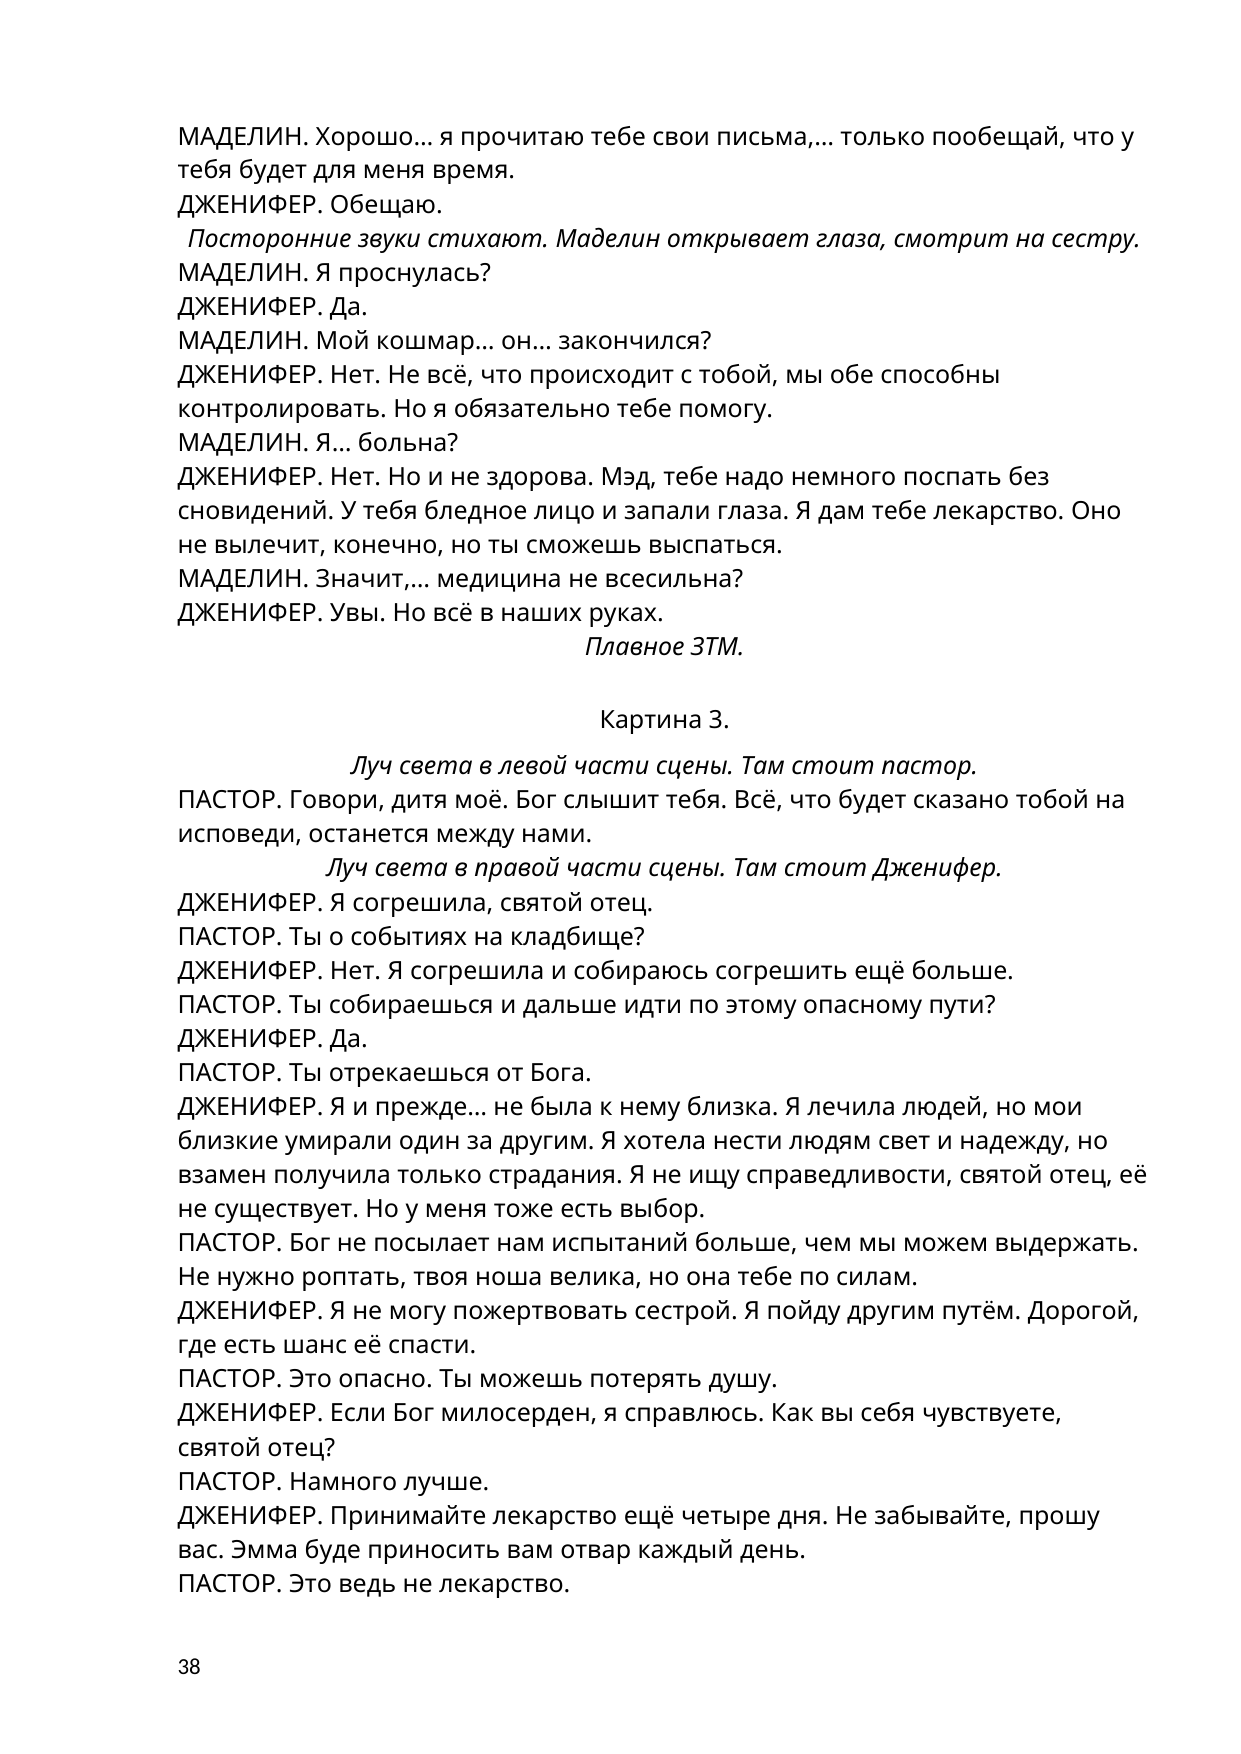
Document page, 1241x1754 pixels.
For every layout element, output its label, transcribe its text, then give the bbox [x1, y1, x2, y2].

text Луч света в правой части сцены. Там стоит Дженифер. [177, 850, 1152, 884]
text ДЖЕНИФЕР. Нет. Я согрешила и собираюсь согрешить ещё больше. [177, 952, 1152, 986]
text ДЖЕНИФЕР. Я и прежде… не была к нему близка. Я лечила людей, но мои близкие умирали один за другим. Я хотела нести людям свет и надежду, но взамен получила только страдания. Я не ищу справедливости, святой отец, её не существует. Но у меня тоже есть выбор. [177, 1088, 1152, 1225]
text МАДЕЛИН. Я проснулась? [177, 254, 1152, 288]
text Луч света в левой части сцены. Там стоит пастор. [177, 748, 1152, 782]
text ПАСТОР. Ты о событиях на кладбище? [177, 918, 1152, 952]
text ДЖЕНИФЕР. Да. [177, 288, 1152, 322]
text ДЖЕНИФЕР. Нет. Не всё, что происходит с тобой, мы обе способны контролировать. Но я обязательно тебе помогу. [177, 357, 1152, 425]
text ДЖЕНИФЕР. Увы. Но всё в наших руках. [177, 595, 1152, 629]
subtitle Картина 3. [177, 701, 1152, 735]
text ПАСТОР. Это опасно. Ты можешь потерять душу. [177, 1361, 1152, 1395]
text ПАСТОР. Ты отрекаешься от Бога. [177, 1054, 1152, 1088]
text ДЖЕНИФЕР. Если Бог милосерден, я справлюсь. Как вы себя чувствуете, святой отец? [177, 1395, 1152, 1463]
text ПАСТОР. Говори, дитя моё. Бог слышит тебя. Всё, что будет сказано тобой на исповеди, останется между нами. [177, 782, 1152, 850]
text ПАСТОР. Бог не посылает нам испытаний больше, чем мы можем выдержать. Не нужно роптать, твоя ноша велика, но она тебе по силам. [177, 1225, 1152, 1293]
text МАДЕЛИН. Я… больна? [177, 425, 1152, 459]
text ДЖЕНИФЕР. Принимайте лекарство ещё четыре дня. Не забывайте, прошу вас. Эмма буде приносить вам отвар каждый день. [177, 1497, 1152, 1565]
text ПАСТОР. Это ведь не лекарство. [177, 1565, 1152, 1599]
text ДЖЕНИФЕР. Нет. Но и не здорова. Мэд, тебе надо немного поспать без сновидений. У тебя бледное лицо и запали глаза. Я дам тебе лекарство. Оно не вылечит, конечно, но ты сможешь выспаться. [177, 459, 1152, 561]
text ПАСТОР. Намного лучше. [177, 1463, 1152, 1497]
text МАДЕЛИН. Значит,… медицина не всесильна? [177, 561, 1152, 595]
text ДЖЕНИФЕР. Да. [177, 1020, 1152, 1054]
text Посторонние звуки стихают. Маделин открывает глаза, смотрит на сестру. [177, 220, 1152, 254]
text МАДЕЛИН. Мой кошмар… он… закончился? [177, 322, 1152, 357]
text ДЖЕНИФЕР. Я не могу пожертвовать сестрой. Я пойду другим путём. Дорогой, где есть шанс её спасти. [177, 1293, 1152, 1361]
text МАДЕЛИН. Хорошо… я прочитаю тебе свои письма,… только пообещай, что у тебя будет для меня время. [177, 118, 1152, 186]
text ДЖЕНИФЕР. Обещаю. [177, 186, 1152, 220]
text Плавное ЗТМ. [177, 629, 1152, 663]
text ДЖЕНИФЕР. Я согрешила, святой отец. [177, 884, 1152, 918]
text ПАСТОР. Ты собираешься и дальше идти по этому опасному пути? [177, 986, 1152, 1020]
